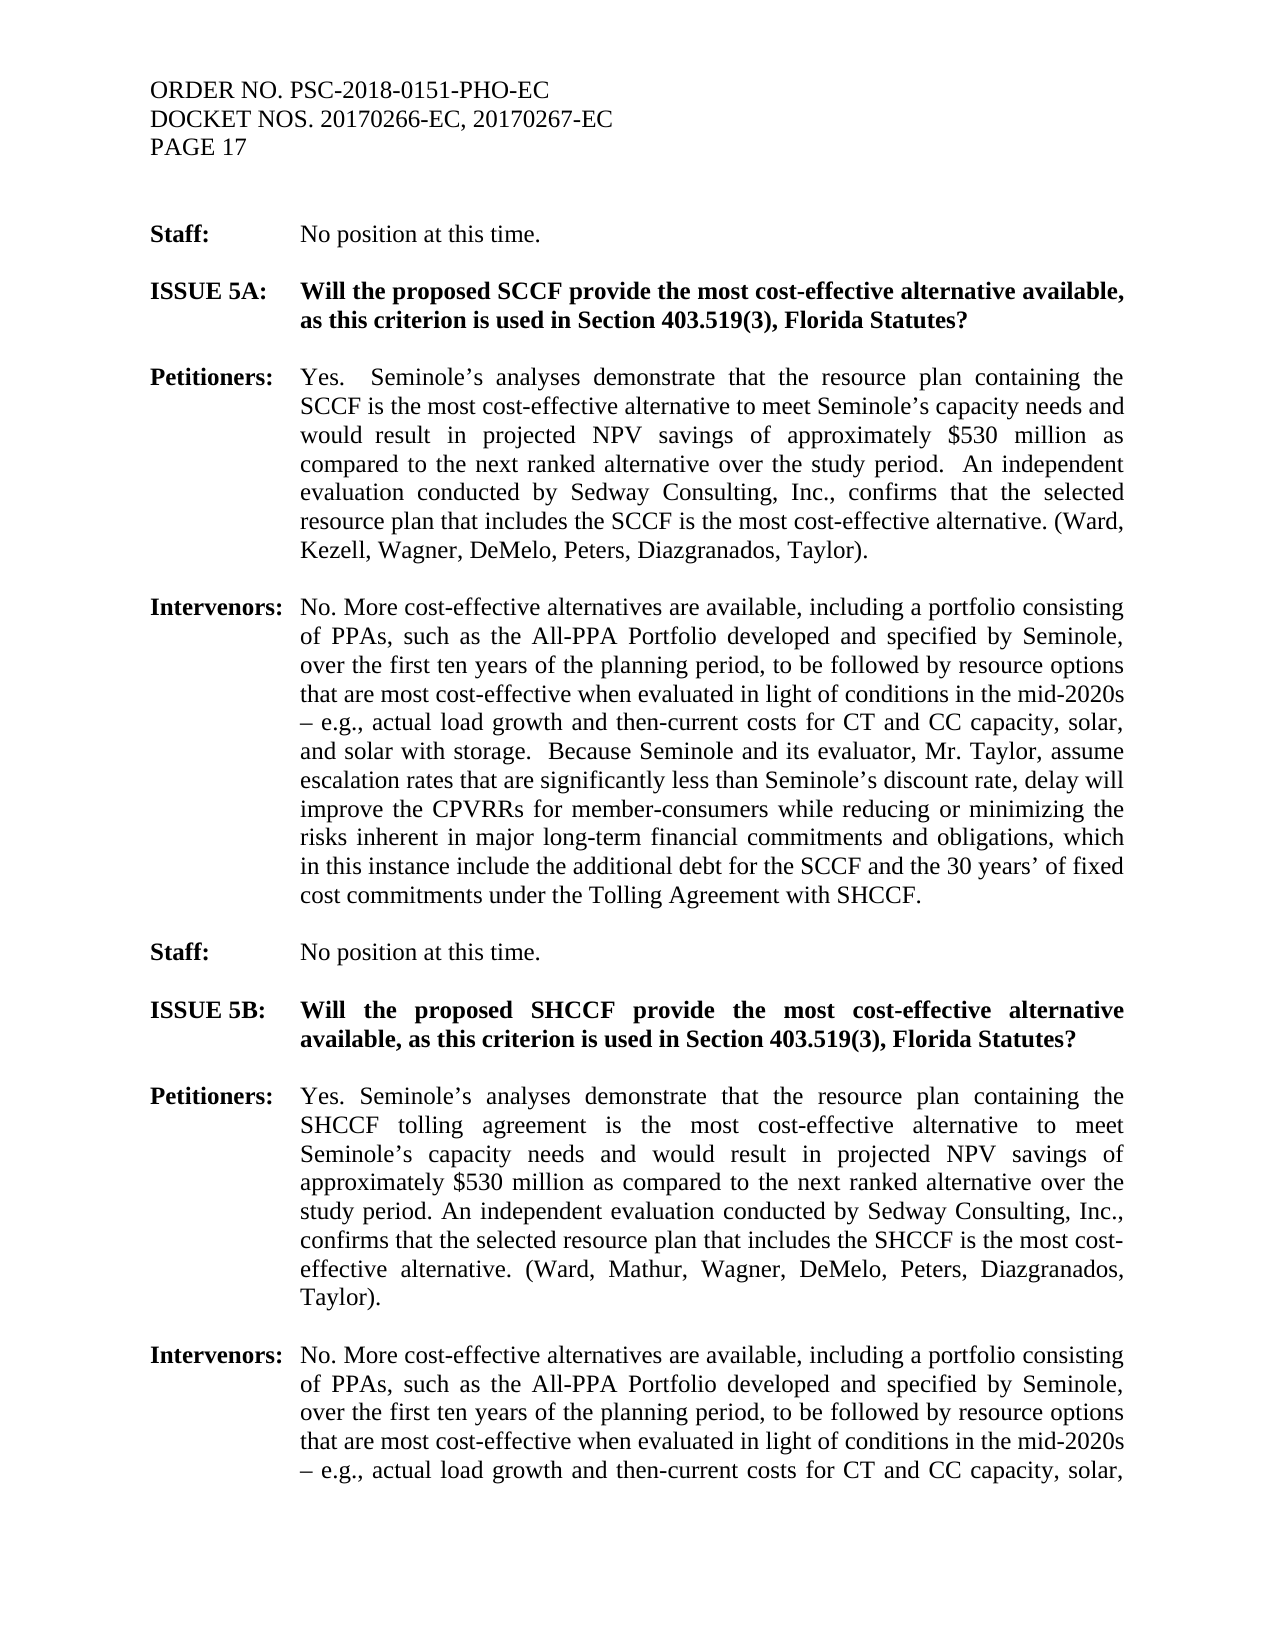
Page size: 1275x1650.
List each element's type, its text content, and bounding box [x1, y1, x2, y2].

text Petitioners: Yes. Seminole’s analyses demonstrate that the resource plan containing the SHCCF tolling agreement is the most cost-effective alternative to meet Seminole’s capacity needs and would result in projected NPV savings of approximately $530 million as compared to the next ranked alternative over the study period. An independent evaluation conducted by Sedway Consulting, Inc., confirms that the selected resource plan that includes the SHCCF is the most cost-effective alternative. (Ward, Mathur, Wagner, DeMelo, Peters, Diazgranados, Taylor). [150, 1081, 1125, 1311]
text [150, 1340, 1125, 1484]
text Staff: No position at this time. [150, 937, 1125, 966]
text ISSUE 5B: Will the proposed SHCCF provide the most cost-effective alternative available, as this criterion is used in Section 403.519(3), Florida Statutes? [150, 995, 1125, 1052]
text Petitioners: Yes. Seminole’s analyses demonstrate that the resource plan containing the SCCF is the most cost-effective alternative to meet Seminole’s capacity needs and would result in projected NPV savings of approximately $530 million as compared to the next ranked alternative over the study period. An independent evaluation conducted by Sedway Consulting, Inc., confirms that the selected resource plan that includes the SCCF is the most cost-effective alternative. (Ward, Kezell, Wagner, DeMelo, Peters, Diazgranados, Taylor). [150, 362, 1125, 564]
text ISSUE 5A: Will the proposed SCCF provide the most cost-effective alternative available, as this criterion is used in Section 403.519(3), Florida Statutes? [150, 276, 1125, 334]
text Staff: No position at this time. [150, 219, 1125, 247]
